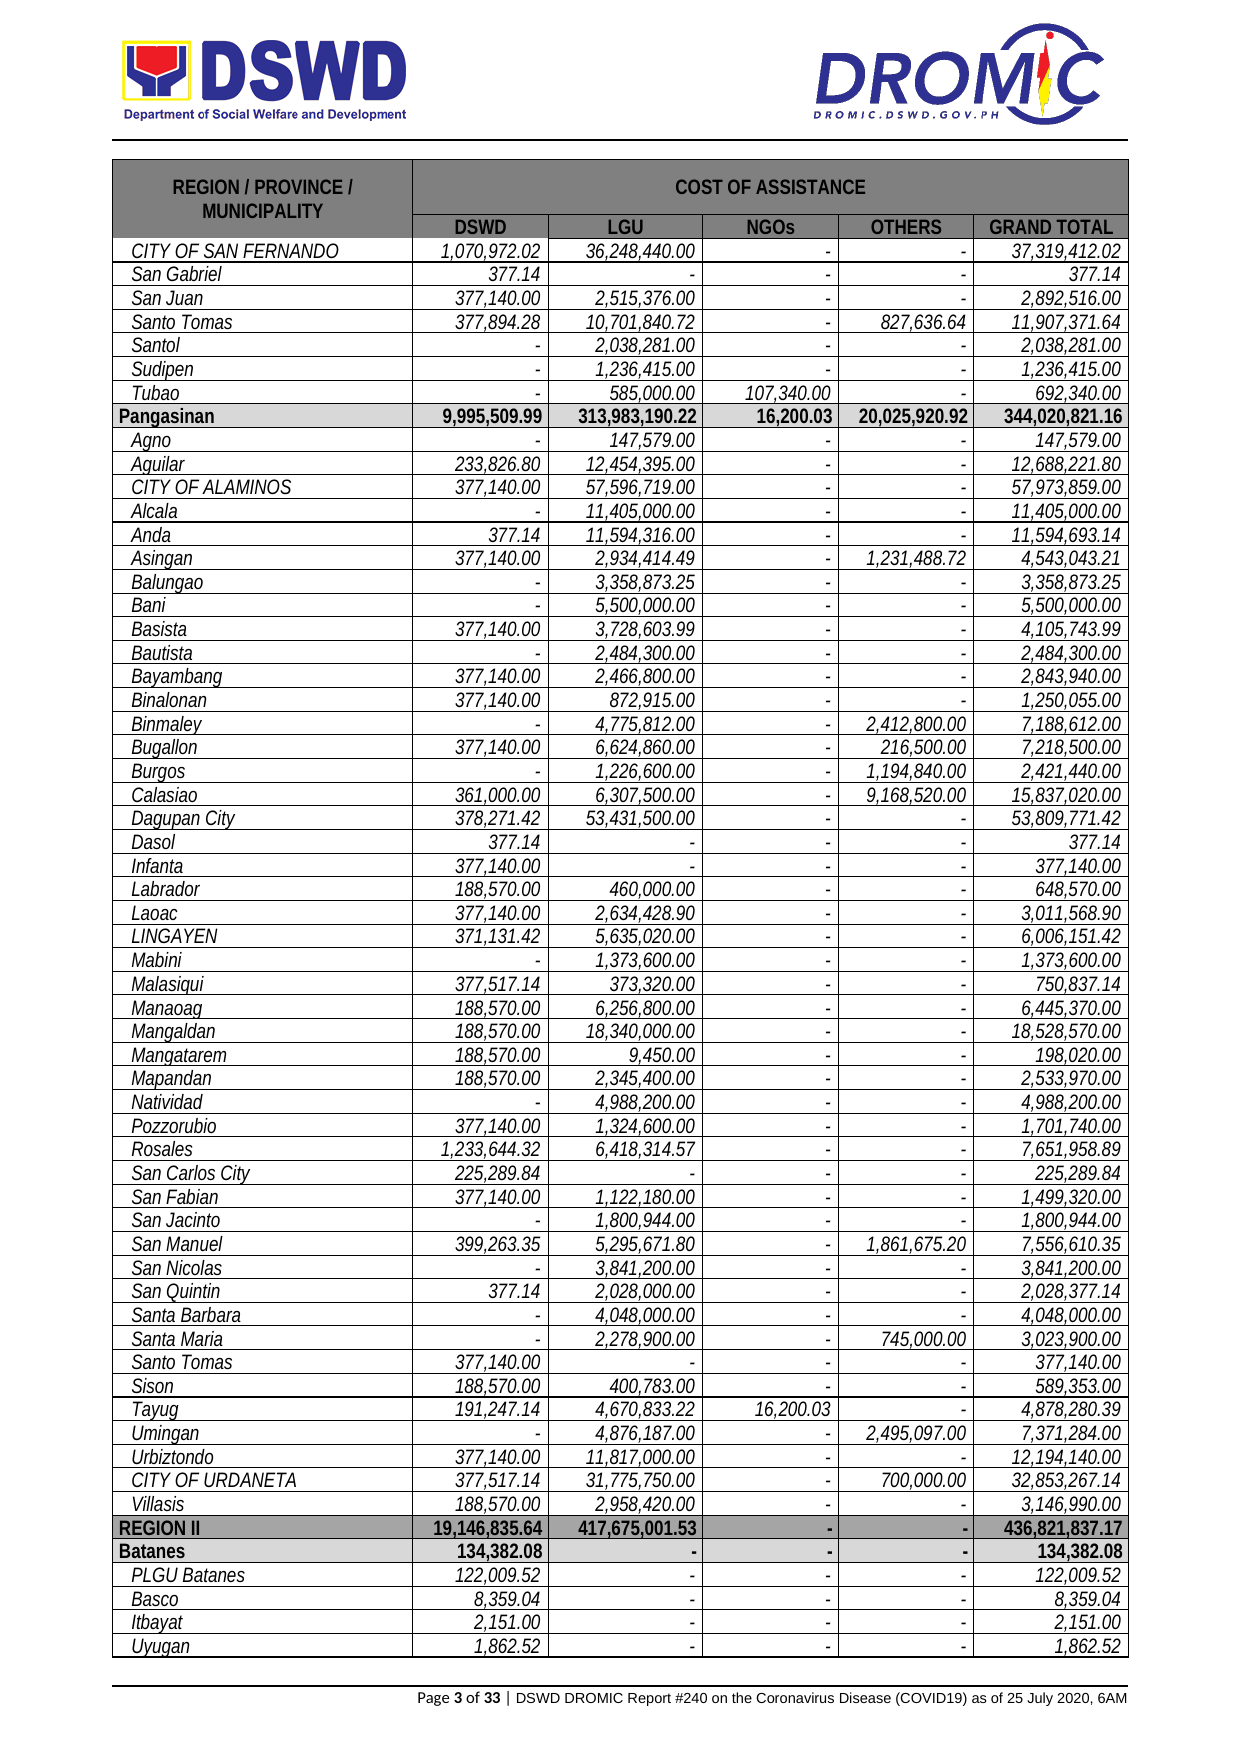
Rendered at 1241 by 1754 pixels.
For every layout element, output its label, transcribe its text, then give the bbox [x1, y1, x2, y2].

table_cell 700,000.00 [839, 1468, 973, 1491]
table_cell 377,140.00 [413, 617, 548, 640]
table_header COST OF ASSISTANCE [413, 160, 1128, 214]
table_cell 225,289.84 [974, 1161, 1128, 1183]
table_cell 15,837,020.00 [974, 783, 1128, 805]
picture [781, 23, 1133, 125]
table_cell - [703, 452, 838, 474]
table_cell [113, 806, 125, 829]
table_cell 1,233,644.32 [413, 1137, 548, 1160]
table_cell - [839, 1563, 973, 1586]
table_cell San Nicolas [125, 1256, 412, 1278]
table_cell 377.14 [413, 263, 548, 285]
table_cell [113, 664, 125, 687]
table_cell 377.14 [974, 263, 1128, 285]
table_cell - [413, 759, 548, 782]
table_cell - [839, 972, 973, 994]
table_cell - [839, 475, 973, 498]
table_cell - [703, 783, 838, 805]
table_cell 377,140.00 [413, 1350, 548, 1373]
table_cell - [839, 1539, 973, 1562]
table_cell Agno [125, 428, 412, 451]
table_cell 400,783.00 [549, 1374, 702, 1396]
table_cell - [839, 617, 973, 640]
table_cell - [703, 712, 838, 734]
table_cell 2,466,800.00 [549, 664, 702, 687]
table_cell 6,445,370.00 [974, 995, 1128, 1018]
table_cell [113, 1090, 125, 1113]
table_cell [113, 901, 125, 923]
table_cell LGU [549, 215, 702, 238]
table_cell [113, 310, 125, 332]
table_cell - [703, 333, 838, 356]
table_cell [113, 925, 125, 947]
table_cell 399,263.35 [413, 1232, 548, 1254]
table_cell 377,140.00 [413, 475, 548, 498]
table_cell 1,226,600.00 [549, 759, 702, 782]
table_cell - [549, 1634, 702, 1656]
table_cell - [413, 428, 548, 451]
table_cell CITY OF SAN FERNANDO [125, 238, 412, 261]
table_cell Dasol [125, 830, 412, 852]
table_cell Rosales [125, 1137, 412, 1160]
table_cell [113, 783, 125, 805]
table_cell 377,517.14 [413, 1468, 548, 1491]
table_cell [113, 475, 125, 498]
table_cell - [703, 1610, 838, 1633]
table_cell [113, 1350, 125, 1373]
table_cell Santo Tomas [125, 1350, 412, 1373]
table_cell 19,146,835.64 [413, 1516, 548, 1538]
table_cell 188,570.00 [413, 1374, 548, 1396]
table_cell [113, 570, 125, 592]
table_cell - [703, 877, 838, 900]
table_cell [113, 1185, 125, 1207]
table_cell - [703, 1161, 838, 1183]
table_cell 12,454,395.00 [549, 452, 702, 474]
table_cell - [839, 594, 973, 616]
table_cell 5,295,671.80 [549, 1232, 702, 1254]
table_cell 216,500.00 [839, 735, 973, 758]
table_cell - [413, 499, 548, 521]
table_cell 1,862.52 [413, 1634, 548, 1656]
table_cell 134,382.08 [974, 1539, 1128, 1562]
table_cell 7,556,610.35 [974, 1232, 1128, 1254]
table_cell 2,843,940.00 [974, 664, 1128, 687]
table_cell 3,841,200.00 [549, 1256, 702, 1278]
table_cell - [839, 1303, 973, 1325]
table_cell - [839, 664, 973, 687]
table_cell 188,570.00 [413, 1066, 548, 1089]
table_cell 16,200.03 [703, 404, 838, 427]
table_cell - [703, 617, 838, 640]
table_cell - [703, 759, 838, 782]
table_cell - [549, 263, 702, 285]
table_cell [113, 1492, 125, 1514]
table_cell Santol [125, 333, 412, 356]
table_cell 6,256,800.00 [549, 995, 702, 1018]
table_cell 2,515,376.00 [549, 286, 702, 309]
table_cell 1,231,488.72 [839, 546, 973, 569]
table_cell - [703, 664, 838, 687]
table_cell 436,821,837.17 [974, 1516, 1128, 1538]
table_cell - [839, 688, 973, 711]
table_cell 378,271.42 [413, 806, 548, 829]
table_cell - [413, 570, 548, 592]
table_cell 191,247.14 [413, 1398, 548, 1420]
table_cell 2,038,281.00 [549, 333, 702, 356]
table_cell 827,636.64 [839, 310, 973, 332]
table_cell 2,495,097.00 [839, 1421, 973, 1444]
table_cell 4,988,200.00 [974, 1090, 1128, 1113]
table_cell 107,340.00 [703, 381, 838, 403]
table_cell 4,878,280.39 [974, 1398, 1128, 1420]
table_cell - [549, 1587, 702, 1609]
table_cell - [703, 1185, 838, 1207]
table_cell 377,140.00 [413, 286, 548, 309]
table_cell 20,025,920.92 [839, 404, 973, 427]
table_cell Labrador [125, 877, 412, 900]
table_cell - [413, 1090, 548, 1113]
table_cell 32,853,267.14 [974, 1468, 1128, 1491]
table_cell 377,140.00 [413, 1185, 548, 1207]
table_cell Natividad [125, 1090, 412, 1113]
table_cell - [703, 263, 838, 285]
table_cell - [839, 1043, 973, 1065]
table_cell 1,250,055.00 [974, 688, 1128, 711]
table_cell 1,701,740.00 [974, 1114, 1128, 1136]
table_cell [113, 995, 125, 1018]
table_cell - [703, 1445, 838, 1467]
table_cell 9,168,520.00 [839, 783, 973, 805]
table_cell - [703, 1587, 838, 1609]
table_cell Uyugan [125, 1634, 412, 1656]
table_cell Villasis [125, 1492, 412, 1514]
table_cell - [839, 1090, 973, 1113]
table_cell Laoac [125, 901, 412, 923]
table_cell - [703, 1468, 838, 1491]
table_cell - [839, 1137, 973, 1160]
table_cell [113, 1398, 125, 1420]
table_cell - [839, 830, 973, 852]
table_cell - [549, 1161, 702, 1183]
table_cell 2,892,516.00 [974, 286, 1128, 309]
table_cell - [839, 381, 973, 403]
table_cell - [703, 1137, 838, 1160]
table_cell 147,579.00 [549, 428, 702, 451]
table_cell [113, 759, 125, 782]
table_cell 4,988,200.00 [549, 1090, 702, 1113]
table_cell [113, 1587, 125, 1609]
table_cell [113, 972, 125, 994]
table_cell [113, 1303, 125, 1325]
table_cell 16,200.03 [703, 1398, 838, 1420]
table_cell 11,405,000.00 [974, 499, 1128, 521]
table_cell 1,373,600.00 [974, 948, 1128, 971]
table_cell - [839, 1208, 973, 1231]
table_cell 7,371,284.00 [974, 1421, 1128, 1444]
table_cell - [839, 239, 973, 261]
table_cell Tubao [125, 381, 412, 403]
table_cell 1,236,415.00 [549, 357, 702, 379]
table_cell 460,000.00 [549, 877, 702, 900]
table_cell - [839, 1185, 973, 1207]
table_cell Basista [125, 617, 412, 640]
table_cell Mangaldan [125, 1019, 412, 1042]
table_cell 2,421,440.00 [974, 759, 1128, 782]
table_cell 134,382.08 [413, 1539, 548, 1562]
table_cell [113, 830, 125, 852]
table_cell 2,484,300.00 [549, 641, 702, 663]
table_cell 5,635,020.00 [549, 925, 702, 947]
table_cell - [703, 1326, 838, 1349]
table_cell 4,775,812.00 [549, 712, 702, 734]
table_cell Santa Maria [125, 1326, 412, 1349]
table_cell - [703, 1303, 838, 1325]
table_cell [113, 1161, 125, 1183]
table_cell 5,500,000.00 [549, 594, 702, 616]
table_cell - [703, 1066, 838, 1089]
table_cell - [413, 333, 548, 356]
table_cell 313,983,190.22 [549, 404, 702, 427]
table_cell [113, 263, 125, 285]
table_cell 4,048,000.00 [974, 1303, 1128, 1325]
table_cell - [703, 1208, 838, 1231]
table_cell 1,324,600.00 [549, 1114, 702, 1136]
table_cell 12,688,221.80 [974, 452, 1128, 474]
table_cell - [703, 948, 838, 971]
table_cell - [703, 735, 838, 758]
table_cell 11,907,371.64 [974, 310, 1128, 332]
table_cell 371,131.42 [413, 925, 548, 947]
table_cell 2,634,428.90 [549, 901, 702, 923]
table_cell 11,405,000.00 [549, 499, 702, 521]
table_cell - [703, 546, 838, 569]
table_cell 3,023,900.00 [974, 1326, 1128, 1349]
table_cell - [703, 570, 838, 592]
table_cell PLGU Batanes [125, 1563, 412, 1586]
table_cell - [839, 523, 973, 545]
table_cell - [703, 357, 838, 379]
table_cell - [839, 1398, 973, 1420]
table_cell - [703, 1421, 838, 1444]
table_cell - [839, 1445, 973, 1467]
table_cell Batanes [113, 1539, 412, 1562]
table_cell 692,340.00 [974, 381, 1128, 403]
table_cell Mabini [125, 948, 412, 971]
table_cell [113, 1256, 125, 1278]
table_cell Sison [125, 1374, 412, 1396]
table_cell Balungao [125, 570, 412, 592]
table_cell 4,105,743.99 [974, 617, 1128, 640]
table_cell 377,140.00 [413, 664, 548, 687]
table_cell - [703, 1634, 838, 1656]
table_cell 18,340,000.00 [549, 1019, 702, 1042]
table_cell [113, 617, 125, 640]
table_cell [113, 286, 125, 309]
table_cell 3,146,990.00 [974, 1492, 1128, 1514]
table_cell [113, 1610, 125, 1633]
table_cell - [703, 239, 838, 261]
table_cell Umingan [125, 1421, 412, 1444]
table_cell 1,862.52 [974, 1634, 1128, 1656]
table_cell - [839, 1374, 973, 1396]
table_cell 147,579.00 [974, 428, 1128, 451]
table_cell [113, 428, 125, 451]
table_cell 2,934,414.49 [549, 546, 702, 569]
table_cell 2,278,900.00 [549, 1326, 702, 1349]
table_cell 377,140.00 [413, 1114, 548, 1136]
table_cell 4,048,000.00 [549, 1303, 702, 1325]
table_cell [113, 1137, 125, 1160]
table_cell - [549, 1563, 702, 1586]
table_cell 188,570.00 [413, 1019, 548, 1042]
table_cell 2,038,281.00 [974, 333, 1128, 356]
table_cell - [413, 641, 548, 663]
table_cell [113, 357, 125, 379]
table_cell - [839, 1634, 973, 1656]
table_cell - [703, 1043, 838, 1065]
table_cell 1,194,840.00 [839, 759, 973, 782]
table_cell Bautista [125, 641, 412, 663]
table_cell [113, 1114, 125, 1136]
table_cell - [703, 1232, 838, 1254]
table_cell 2,345,400.00 [549, 1066, 702, 1089]
table_cell 2,533,970.00 [974, 1066, 1128, 1089]
table_cell 2,151.00 [413, 1610, 548, 1633]
table_cell - [413, 1208, 548, 1231]
table_cell - [839, 1492, 973, 1514]
picture [112, 37, 416, 125]
table_cell - [413, 1421, 548, 1444]
table_cell 3,358,873.25 [974, 570, 1128, 592]
table_cell 18,528,570.00 [974, 1019, 1128, 1042]
table_cell [113, 523, 125, 545]
table_cell 11,594,693.14 [974, 523, 1128, 545]
table_cell - [703, 499, 838, 521]
table_cell - [703, 688, 838, 711]
table_cell 37,319,412.02 [974, 239, 1128, 261]
table_cell 417,675,001.53 [549, 1516, 702, 1538]
table_cell Sudipen [125, 357, 412, 379]
table_cell - [839, 948, 973, 971]
table_cell [113, 1421, 125, 1444]
table_cell - [839, 1516, 973, 1538]
table_cell 9,450.00 [549, 1043, 702, 1065]
table_cell Dagupan City [125, 806, 412, 829]
table_cell - [703, 901, 838, 923]
table_cell - [839, 452, 973, 474]
table_cell 2,484,300.00 [974, 641, 1128, 663]
table_cell CITY OF ALAMINOS [125, 475, 412, 498]
table_cell [113, 238, 125, 261]
table_cell Calasiao [125, 783, 412, 805]
table_cell - [413, 594, 548, 616]
table_cell [113, 1019, 125, 1042]
table_cell - [703, 854, 838, 876]
table_cell [113, 1563, 125, 1586]
table_cell 377,517.14 [413, 972, 548, 994]
table_cell Pangasinan [113, 404, 412, 427]
table_cell Burgos [125, 759, 412, 782]
table_cell Mapandan [125, 1066, 412, 1089]
table_cell GRAND TOTAL [974, 215, 1128, 238]
table_cell Malasiqui [125, 972, 412, 994]
table_cell 10,701,840.72 [549, 310, 702, 332]
table_cell 11,594,316.00 [549, 523, 702, 545]
table_cell 3,011,568.90 [974, 901, 1128, 923]
table_cell 12,194,140.00 [974, 1445, 1128, 1467]
table_cell Pozzorubio [125, 1114, 412, 1136]
table_cell - [839, 995, 973, 1018]
table_cell 1,499,320.00 [974, 1185, 1128, 1207]
table_cell 1,070,972.02 [413, 238, 548, 261]
table_cell 361,000.00 [413, 783, 548, 805]
table_cell 5,500,000.00 [974, 594, 1128, 616]
table_cell [113, 381, 125, 403]
table_cell 377.14 [413, 1279, 548, 1302]
table_cell 373,320.00 [549, 972, 702, 994]
table_cell [113, 877, 125, 900]
table_cell - [703, 310, 838, 332]
table_cell Infanta [125, 854, 412, 876]
table_cell 1,373,600.00 [549, 948, 702, 971]
table_cell [113, 546, 125, 569]
table_cell San Jacinto [125, 1208, 412, 1231]
table_cell 233,826.80 [413, 452, 548, 474]
table_cell - [703, 286, 838, 309]
table_cell 344,020,821.16 [974, 404, 1128, 427]
table_cell 4,543,043.21 [974, 546, 1128, 569]
table_cell 1,861,675.20 [839, 1232, 973, 1254]
table_cell - [703, 641, 838, 663]
table_cell - [839, 1587, 973, 1609]
table_cell 377,140.00 [413, 854, 548, 876]
table_cell [113, 1445, 125, 1467]
table_cell 377,140.00 [413, 735, 548, 758]
table_cell - [413, 712, 548, 734]
table_cell - [549, 830, 702, 852]
table_cell 377,140.00 [974, 1350, 1128, 1373]
table_cell - [413, 1256, 548, 1278]
table_cell [113, 1634, 125, 1656]
table_cell - [703, 1114, 838, 1136]
table_cell - [703, 523, 838, 545]
table_cell - [703, 1539, 838, 1562]
table_cell - [839, 877, 973, 900]
table_cell - [703, 925, 838, 947]
table_cell 377.14 [974, 830, 1128, 852]
table_cell San Gabriel [125, 263, 412, 285]
table_cell 750,837.14 [974, 972, 1128, 994]
table_cell - [839, 1114, 973, 1136]
table_cell 589,353.00 [974, 1374, 1128, 1396]
table_cell - [703, 1090, 838, 1113]
table_cell Aguilar [125, 452, 412, 474]
table_cell - [839, 854, 973, 876]
table_cell 377,140.00 [413, 901, 548, 923]
table_cell 122,009.52 [413, 1563, 548, 1586]
table_cell - [549, 854, 702, 876]
table_cell Anda [125, 523, 412, 545]
table_cell [113, 948, 125, 971]
table_cell Tayug [125, 1398, 412, 1420]
table_cell San Quintin [125, 1279, 412, 1302]
table_cell - [703, 1279, 838, 1302]
table_cell - [839, 499, 973, 521]
table_cell - [703, 1256, 838, 1278]
table_cell Santa Barbara [125, 1303, 412, 1325]
table_cell 36,248,440.00 [549, 239, 702, 261]
table_cell - [549, 1350, 702, 1373]
table_cell 57,973,859.00 [974, 475, 1128, 498]
table_cell - [703, 475, 838, 498]
table_cell - [839, 641, 973, 663]
table_cell - [839, 1066, 973, 1089]
table_cell 377,140.00 [413, 1445, 548, 1467]
table_cell - [703, 995, 838, 1018]
table_cell - [839, 1350, 973, 1373]
table_cell San Manuel [125, 1232, 412, 1254]
table_cell 745,000.00 [839, 1326, 973, 1349]
table_cell - [703, 806, 838, 829]
table_cell - [839, 263, 973, 285]
table_cell Manaoag [125, 995, 412, 1018]
table_cell - [703, 972, 838, 994]
table_cell - [839, 1610, 973, 1633]
table_cell - [413, 381, 548, 403]
table_cell 225,289.84 [413, 1161, 548, 1183]
table_cell REGION II [113, 1516, 412, 1538]
table_cell Santo Tomas [125, 310, 412, 332]
table_cell - [413, 1303, 548, 1325]
table_cell LINGAYEN [125, 925, 412, 947]
table_cell - [839, 925, 973, 947]
table_cell 188,570.00 [413, 995, 548, 1018]
table_cell - [703, 428, 838, 451]
table_cell 7,651,958.89 [974, 1137, 1128, 1160]
table_cell - [839, 806, 973, 829]
table_cell Mangatarem [125, 1043, 412, 1065]
table_cell - [839, 428, 973, 451]
table_cell - [703, 1350, 838, 1373]
table_cell 6,307,500.00 [549, 783, 702, 805]
table_cell - [839, 357, 973, 379]
table_cell 872,915.00 [549, 688, 702, 711]
table_cell - [549, 1610, 702, 1633]
table_cell 377,140.00 [413, 688, 548, 711]
table_cell CITY OF URDANETA [125, 1468, 412, 1491]
table_cell 648,570.00 [974, 877, 1128, 900]
table_header REGION / PROVINCE / MUNICIPALITY [113, 160, 412, 238]
table_cell - [839, 333, 973, 356]
table_cell - [839, 901, 973, 923]
table_cell 1,236,415.00 [974, 357, 1128, 379]
table_cell [113, 1232, 125, 1254]
table_cell 3,841,200.00 [974, 1256, 1128, 1278]
table_cell San Juan [125, 286, 412, 309]
table_cell Bugallon [125, 735, 412, 758]
table_cell Binmaley [125, 712, 412, 734]
table_cell 7,218,500.00 [974, 735, 1128, 758]
table_cell Alcala [125, 499, 412, 521]
table_cell - [839, 1279, 973, 1302]
table_cell [113, 688, 125, 711]
table_cell 188,570.00 [413, 1492, 548, 1514]
table_cell Binalonan [125, 688, 412, 711]
table_cell 4,670,833.22 [549, 1398, 702, 1420]
table_cell [113, 452, 125, 474]
table_cell [113, 854, 125, 876]
table_cell 2,028,377.14 [974, 1279, 1128, 1302]
table_cell 31,775,750.00 [549, 1468, 702, 1491]
table_cell - [413, 1326, 548, 1349]
table_cell [113, 499, 125, 521]
table_cell NGOs [703, 215, 838, 238]
table_cell - [839, 1256, 973, 1278]
table_cell 122,009.52 [974, 1563, 1128, 1586]
table_cell 2,412,800.00 [839, 712, 973, 734]
table_cell Urbiztondo [125, 1445, 412, 1467]
table_cell - [703, 594, 838, 616]
table_cell 1,800,944.00 [974, 1208, 1128, 1231]
table_cell [113, 1043, 125, 1065]
table_cell - [839, 1161, 973, 1183]
table_cell - [413, 357, 548, 379]
table_cell 377,140.00 [974, 854, 1128, 876]
table_cell 188,570.00 [413, 1043, 548, 1065]
table_cell - [703, 1516, 838, 1538]
table_cell 4,876,187.00 [549, 1421, 702, 1444]
table_cell Itbayat [125, 1610, 412, 1633]
table_cell OTHERS [839, 215, 973, 238]
table_cell [113, 333, 125, 356]
table_cell 7,188,612.00 [974, 712, 1128, 734]
table_cell [113, 1468, 125, 1491]
table_cell 3,728,603.99 [549, 617, 702, 640]
table_cell 377.14 [413, 830, 548, 852]
table_cell 2,028,000.00 [549, 1279, 702, 1302]
table_cell 6,418,314.57 [549, 1137, 702, 1160]
table_cell [113, 1066, 125, 1089]
table_cell 53,809,771.42 [974, 806, 1128, 829]
table_cell 57,596,719.00 [549, 475, 702, 498]
table_cell [113, 1208, 125, 1231]
table_cell 3,358,873.25 [549, 570, 702, 592]
table_cell [113, 1326, 125, 1349]
table_cell - [703, 1019, 838, 1042]
table_cell DSWD [413, 215, 548, 238]
table_cell 198,020.00 [974, 1043, 1128, 1065]
table_cell 2,958,420.00 [549, 1492, 702, 1514]
table_cell San Carlos City [125, 1161, 412, 1183]
table_cell 188,570.00 [413, 877, 548, 900]
table_cell - [703, 1563, 838, 1586]
table_cell - [549, 1539, 702, 1562]
table_cell 6,624,860.00 [549, 735, 702, 758]
table_cell - [413, 948, 548, 971]
table_cell [113, 735, 125, 758]
table_cell - [839, 286, 973, 309]
table_cell Asingan [125, 546, 412, 569]
table_cell 9,995,509.99 [413, 404, 548, 427]
table_cell - [703, 1492, 838, 1514]
table_cell 8,359.04 [413, 1587, 548, 1609]
table_cell 8,359.04 [974, 1587, 1128, 1609]
table_cell - [839, 570, 973, 592]
table_cell 1,800,944.00 [549, 1208, 702, 1231]
table_cell 1,122,180.00 [549, 1185, 702, 1207]
table_cell - [703, 1374, 838, 1396]
table_cell [113, 1279, 125, 1302]
table_cell - [839, 1019, 973, 1042]
table_cell 377,140.00 [413, 546, 548, 569]
table_cell [113, 594, 125, 616]
table_cell 585,000.00 [549, 381, 702, 403]
table_cell [113, 641, 125, 663]
table_cell 377.14 [413, 523, 548, 545]
table_cell [113, 712, 125, 734]
table_cell Bani [125, 594, 412, 616]
table_cell Bayambang [125, 664, 412, 687]
table_cell 53,431,500.00 [549, 806, 702, 829]
table_cell - [703, 830, 838, 852]
table_cell 377,894.28 [413, 310, 548, 332]
table_cell 6,006,151.42 [974, 925, 1128, 947]
table_cell Basco [125, 1587, 412, 1609]
table_cell [113, 1374, 125, 1396]
table_cell 2,151.00 [974, 1610, 1128, 1633]
table_cell San Fabian [125, 1185, 412, 1207]
table_cell 11,817,000.00 [549, 1445, 702, 1467]
